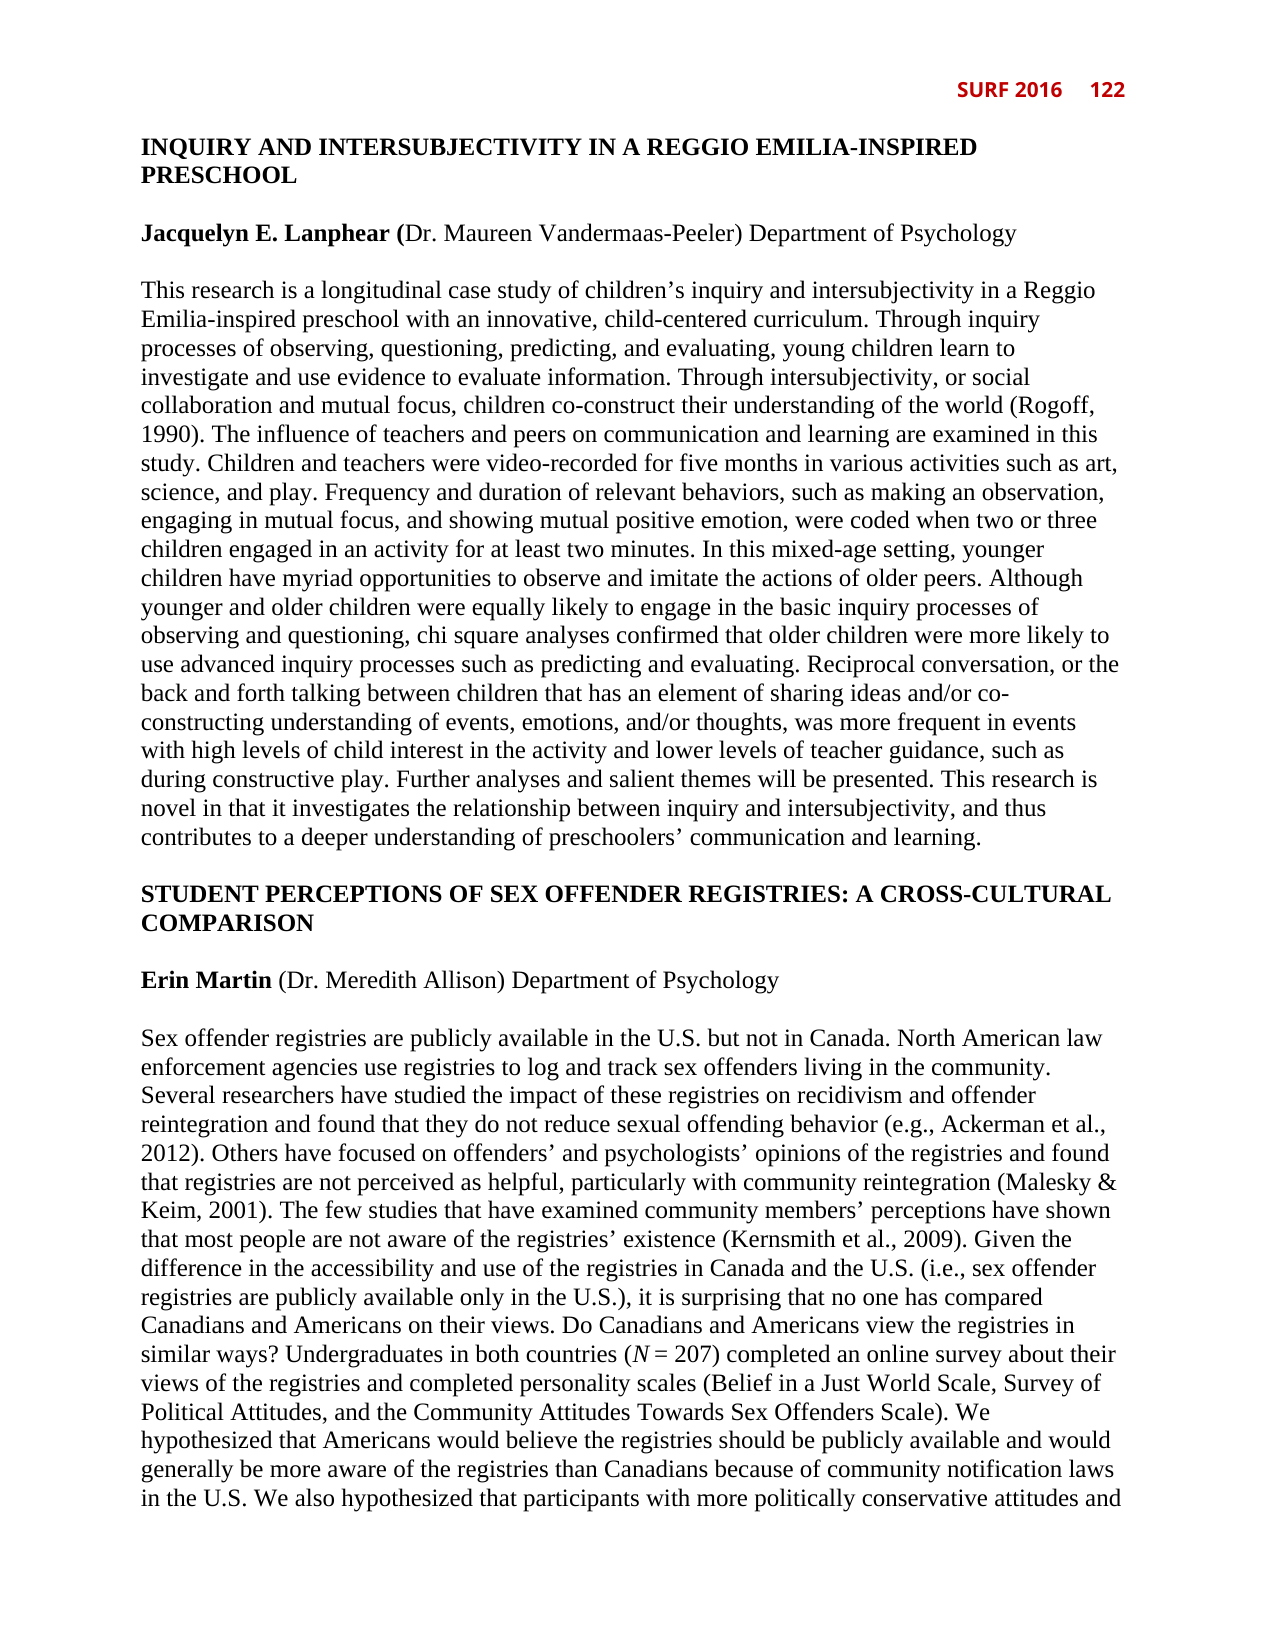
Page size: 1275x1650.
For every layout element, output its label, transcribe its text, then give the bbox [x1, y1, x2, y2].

text STUDENT PERCEPTIONS OF SEX OFFENDER REGISTRIES: A CROSS-CULTURAL COMPARISON [141, 879, 1125, 937]
text Jacquelyn E. Lanphear (Dr. Maureen Vandermaas-Peeler) Department of Psychology [141, 218, 1125, 247]
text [141, 1023, 1125, 1512]
text This research is a longitudinal case study of children’s inquiry and intersubjectivity in a Reggio Emilia-inspired preschool with an innovative, child-centered curriculum. Through inquiry processes of observing, questioning, predicting, and evaluating, young children learn to investigate and use evidence to evaluate information. Through intersubjectivity, or social collaboration and mutual focus, children co-construct their understanding of the world (Rogoff, 1990). The influence of teachers and peers on communication and learning are examined in this study. Children and teachers were video-recorded for five months in various activities such as art, science, and play. Frequency and duration of relevant behaviors, such as making an observation, engaging in mutual focus, and showing mutual positive emotion, were coded when two or three children engaged in an activity for at least two minutes. In this mixed-age setting, younger children have myriad opportunities to observe and imitate the actions of older peers. Although younger and older children were equally likely to engage in the basic inquiry processes of observing and questioning, chi square analyses confirmed that older children were more likely to use advanced inquiry processes such as predicting and evaluating. Reciprocal conversation, or the back and forth talking between children that has an element of sharing ideas and/or co-constructing understanding of events, emotions, and/or thoughts, was more frequent in events with high levels of child interest in the activity and lower levels of teacher guidance, such as during constructive play. Further analyses and salient themes will be presented. This research is novel in that it investigates the relationship between inquiry and intersubjectivity, and thus contributes to a deeper understanding of preschoolers’ communication and learning. [141, 276, 1125, 851]
text INQUIRY AND INTERSUBJECTIVITY IN A REGGIO EMILIA-INSPIRED PRESCHOOL [141, 132, 1125, 189]
text Erin Martin (Dr. Meredith Allison) Department of Psychology [141, 966, 1125, 994]
